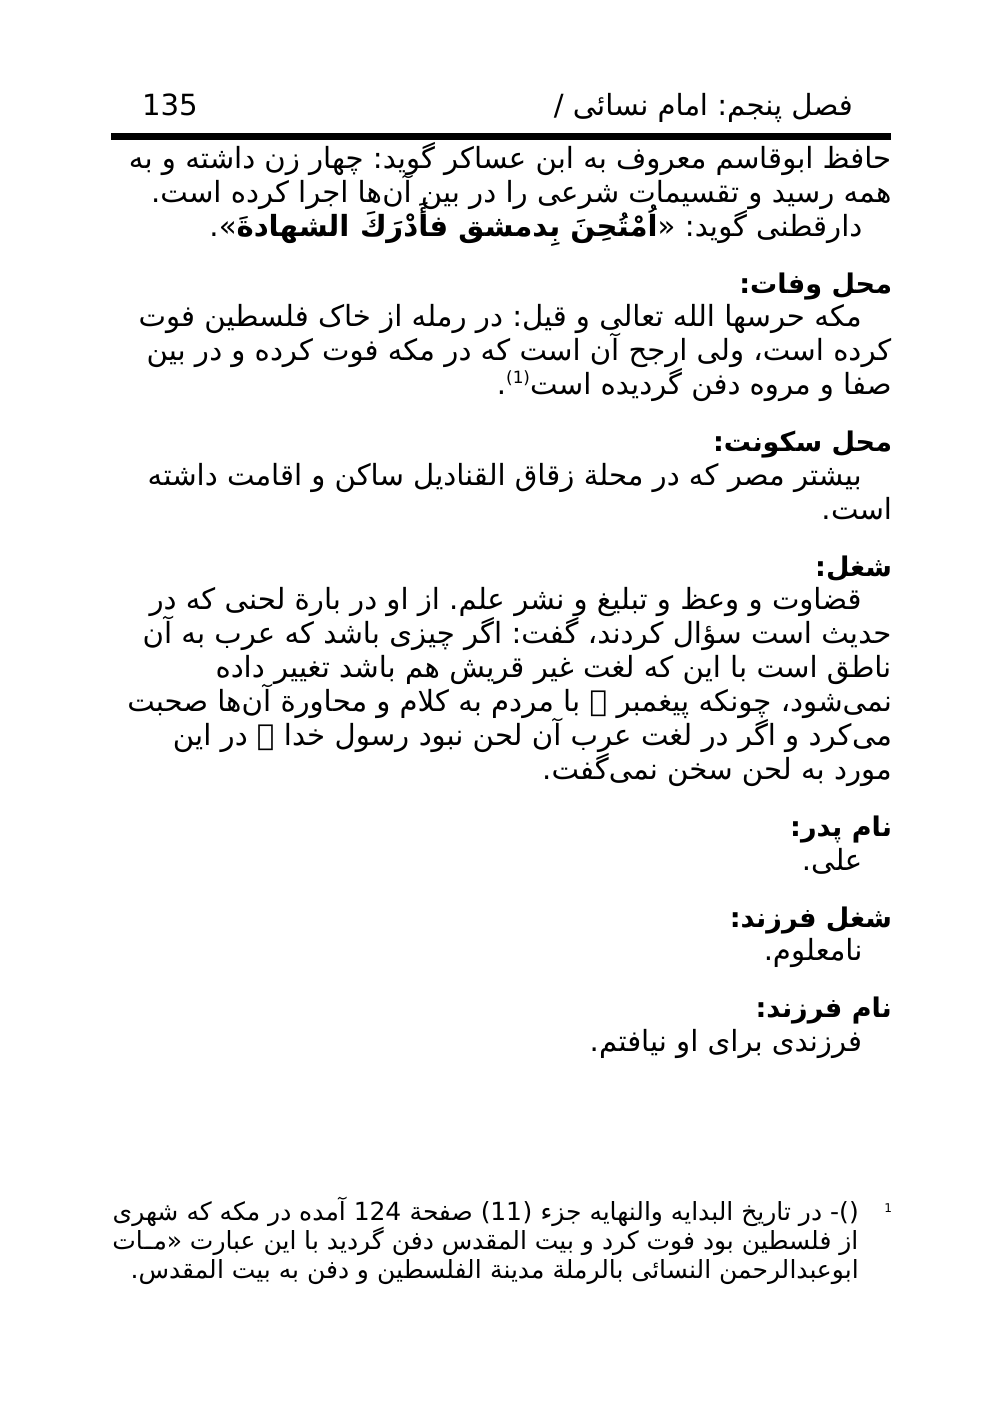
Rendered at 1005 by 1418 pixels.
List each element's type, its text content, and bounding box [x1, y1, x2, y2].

text مکه حرسها الله تعالی و قیل: در رمله از خاک فلسطین فوت کرده است، ولی ارجح آن است که در مکه فوت کرده و در بین صفا و مروه دفن گردیده است(). [112, 300, 892, 402]
text نام فرزند: [112, 992, 892, 1024]
text نام پدر: [112, 811, 892, 843]
text محل وفات: [112, 268, 892, 300]
text قضاوت و وعظ و تبلیغ و نشر علم. از او در بارة لحنی که در حدیث است سؤال کردند، گفت: اگر چیزی باشد که عرب به آن ناطق است با این که لغت غیر قریش هم باشد تغییر داده نمی‌شود، چونکه پیغمبر با مردم به کلام و محاورة آن‌ها صحبت می‌کرد و اگر در لغت عرب آن لحن نبود رسول خدا در این مورد به لحن سخن نمی‌گفت. [112, 583, 892, 786]
text بیشتر مصر که در محلة زقاق القنادیل ساکن و اقامت داشته است. [112, 458, 892, 526]
text شغل: [112, 551, 892, 583]
text شغل فرزند: [112, 902, 892, 933]
text نامعلوم. [112, 933, 892, 967]
text علی. [112, 843, 892, 877]
text محل سکونت: [112, 427, 892, 458]
text فرزندی برای او نیافتم. [112, 1024, 892, 1058]
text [112, 141, 892, 209]
text دارقطنی گوید: «اُمْتُحِنَ بِدمشق فأَدْرَكَ الشهادةَ». [112, 209, 892, 243]
